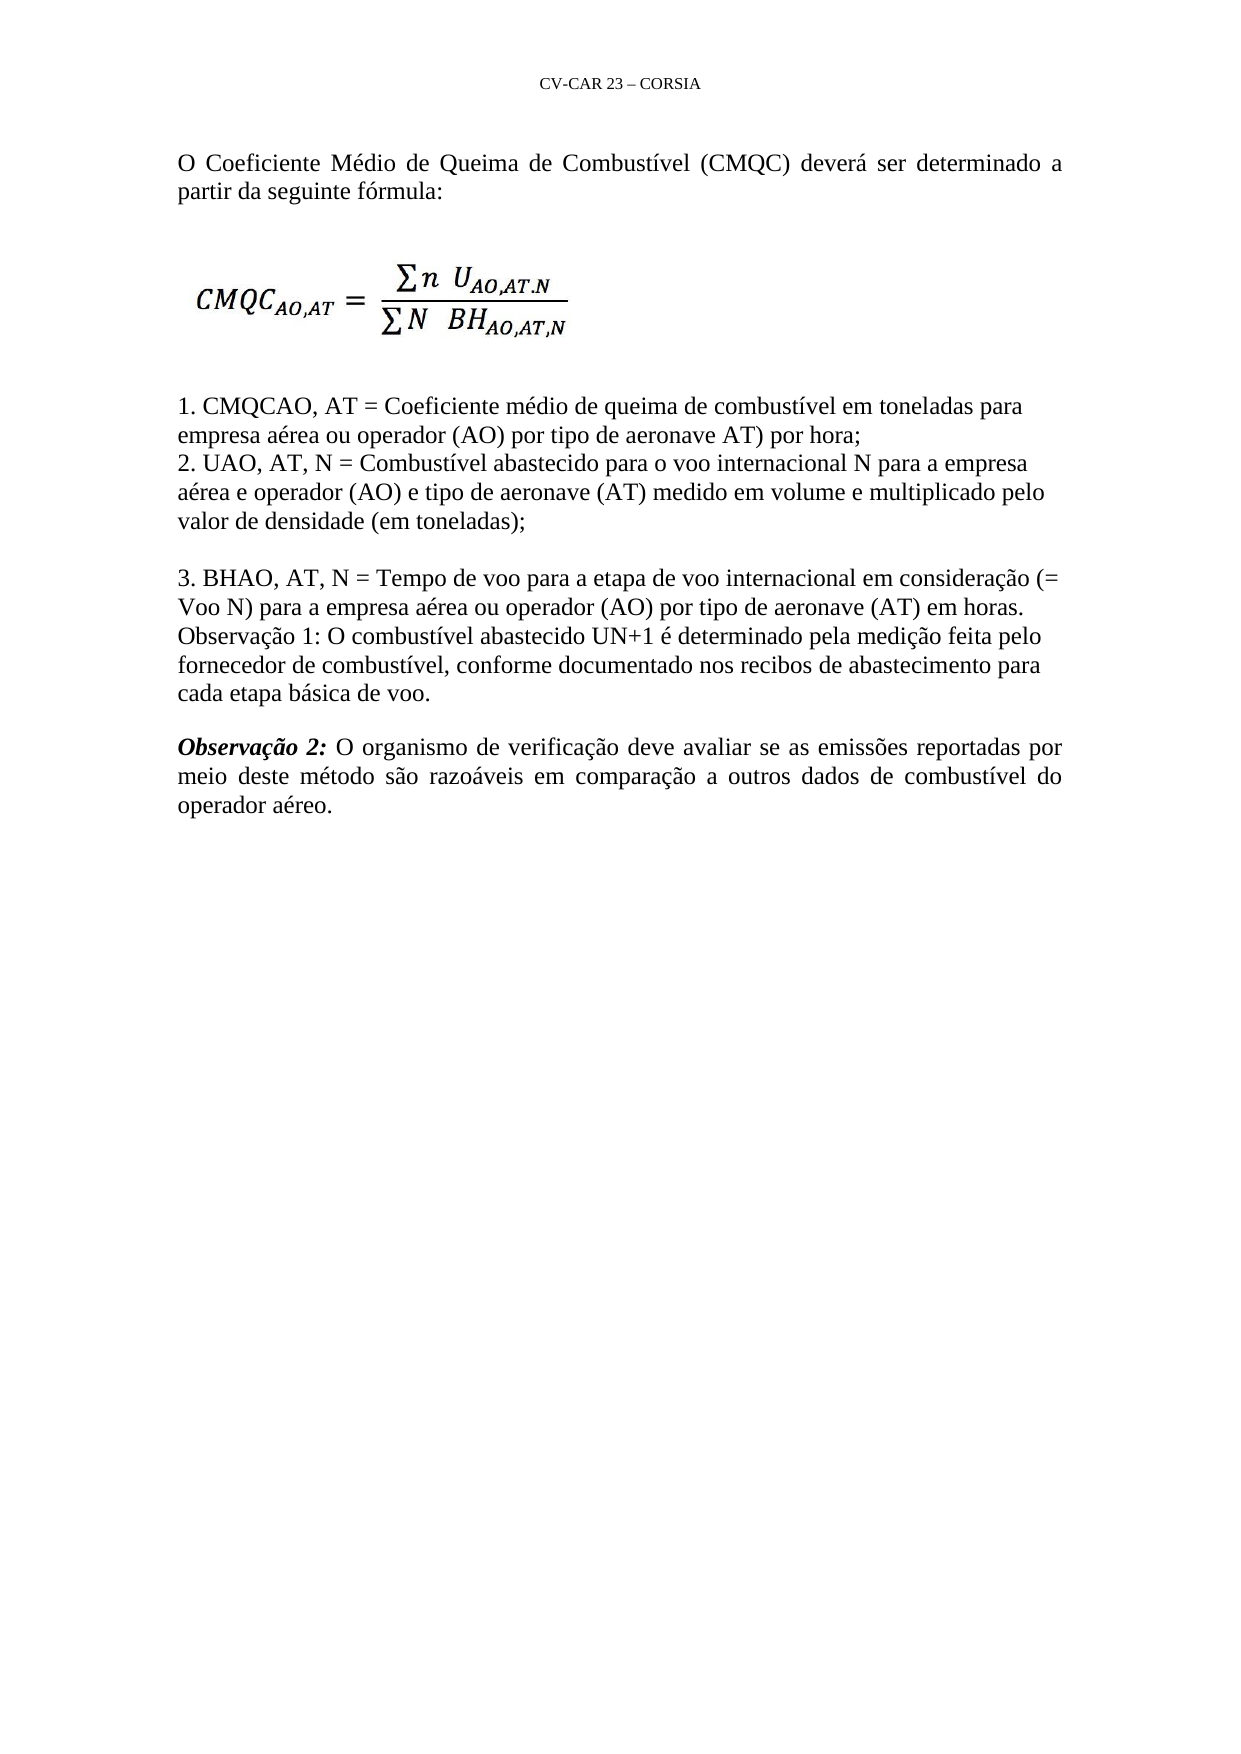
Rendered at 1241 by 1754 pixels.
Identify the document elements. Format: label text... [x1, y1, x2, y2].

text O Coeficiente Médio de Queima de Combustível (CMQC) deverá ser determinado a partir da seguinte fórmula: [177, 148, 1063, 205]
text Observação 2: O organismo de verificação deve avaliar se as emissões reportadas por meio deste método são razoáveis em comparação a outros dados de combustível do operador aéreo. [177, 732, 1063, 818]
text 1. CMQCAO, AT = Coeficiente médio de queima de combustível em toneladas para empresa aérea ou operador (AO) por tipo de aeronave AT) por hora; [177, 391, 1063, 448]
text 3. BHAO, AT, N = Tempo de voo para a etapa de voo internacional em consideração (= Voo N) para a empresa aérea ou operador (AO) por tipo de aeronave (AT) em horas. [177, 563, 1063, 621]
text 2. UAO, AT, N = Combustível abastecido para o voo internacional N para a empresa aérea e operador (AO) e tipo de aeronave (AT) medido em volume e multiplicado pelo valor de densidade (em toneladas); [177, 448, 1063, 535]
text Observação 1: O combustível abastecido UN+1 é determinado pela medição feita pelo fornecedor de combustível, conforme documentado nos recibos de abastecimento para cada etapa básica de voo. [177, 621, 1063, 707]
